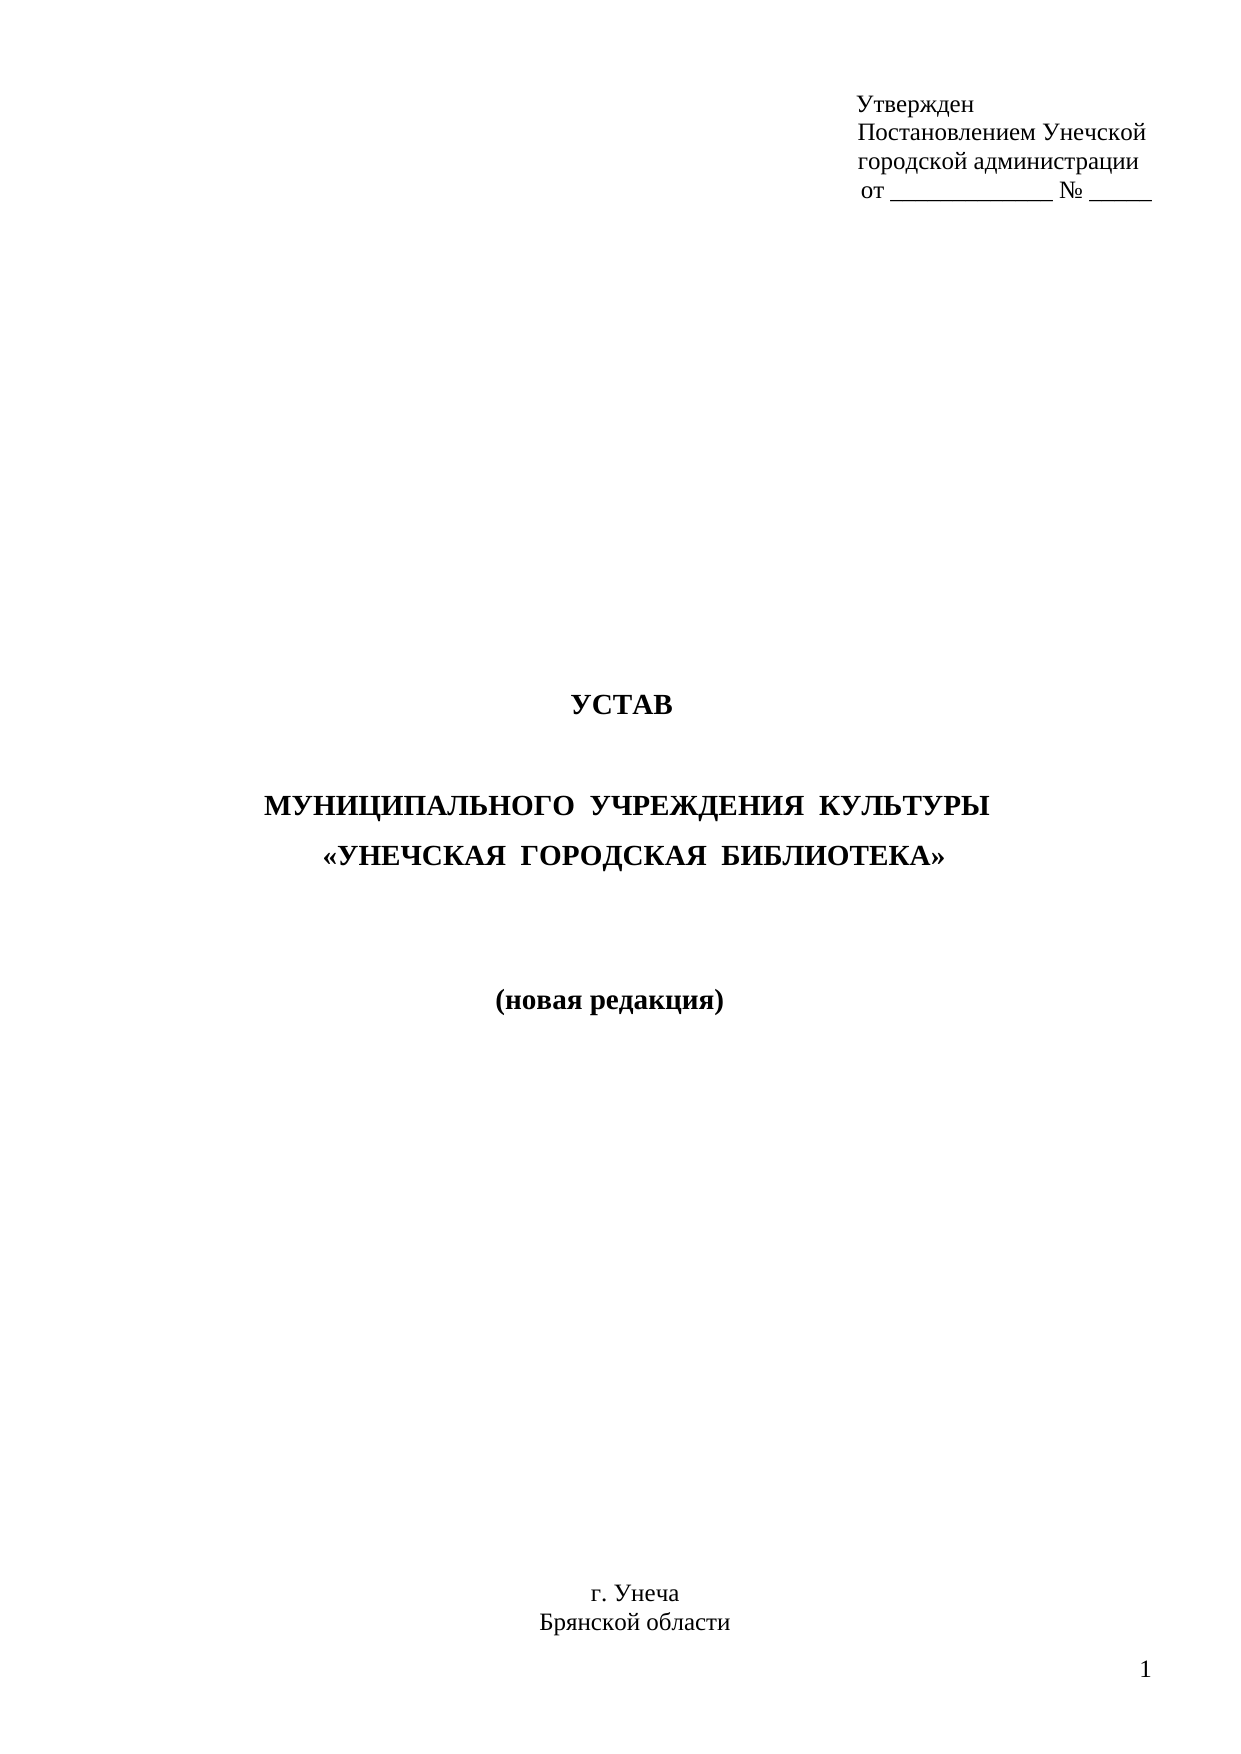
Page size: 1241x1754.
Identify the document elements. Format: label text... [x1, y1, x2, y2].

text (новая редакция) [118, 982, 1152, 1016]
text Постановлением Унечской [118, 117, 1152, 146]
text г. Унеча [118, 1578, 1152, 1607]
text МУНИЦИПАЛЬНОГО УЧРЕЖДЕНИЯ КУЛЬТУРЫ [118, 788, 1152, 821]
text городской администрации [118, 146, 1152, 175]
text «УНЕЧСКАЯ ГОРОДСКАЯ БИБЛИОТЕКА» [118, 838, 1152, 872]
text от _____________ № _____ [118, 175, 1152, 204]
text Брянской области [118, 1607, 1152, 1636]
text УСТАВ [118, 687, 1152, 721]
text Утвержден [118, 89, 1152, 117]
